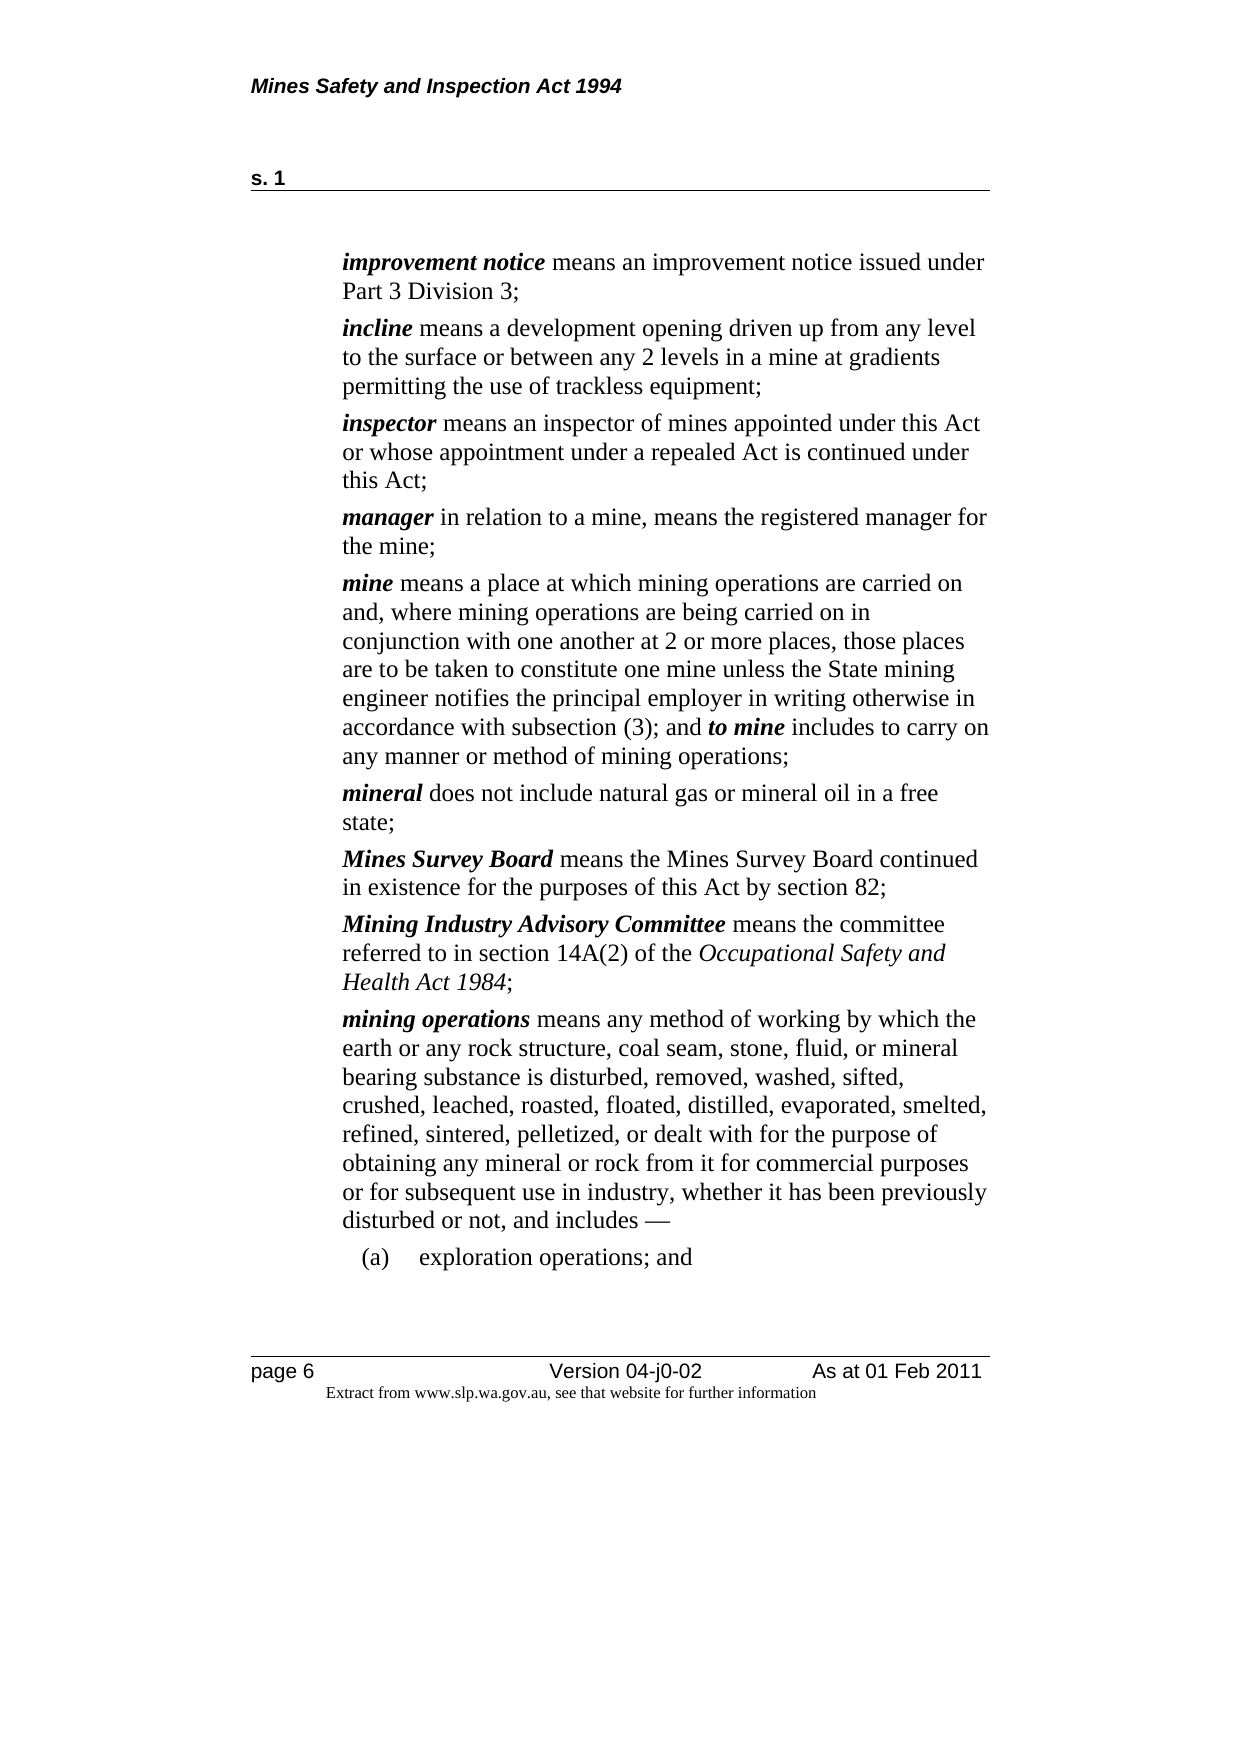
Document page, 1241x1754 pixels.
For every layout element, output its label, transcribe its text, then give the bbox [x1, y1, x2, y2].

text improvement notice means an improvement notice issued under Part 3 Division 3; [251, 247, 990, 305]
text incline means a development opening driven up from any level to the surface or between any 2 levels in a mine at gradients permitting the use of trackless equipment; [251, 313, 990, 399]
text mineral does not include natural gas or mineral oil in a free state; [251, 778, 990, 835]
text Mines Survey Board means the Mines Survey Board continued in existence for the purposes of this Act by section 82; [251, 844, 990, 901]
text Mining Industry Advisory Committee means the committee referred to in section 14A(2) of the Occupational Safety and Health Act 1984; [251, 909, 990, 996]
text (a) exploration operations; and [251, 1242, 990, 1271]
text manager in relation to a mine, means the registered manager for the mine; [251, 502, 990, 560]
text mining operations means any method of working by which the earth or any rock structure, coal seam, stone, fluid, or mineral bearing substance is disturbed, removed, washed, sifted, crushed, leached, roasted, floated, distilled, evaporated, smelted, refined, sintered, pelletized, or dealt with for the purpose of obtaining any mineral or rock from it for commercial purposes or for subsequent use in industry, whether it has been previously disturbed or not, and includes — [251, 1004, 990, 1234]
text inspector means an inspector of mines appointed under this Act or whose appointment under a repealed Act is continued under this Act; [251, 408, 990, 494]
text mine means a place at which mining operations are carried on and, where mining operations are being carried on in conjunction with one another at 2 or more places, those places are to be taken to constitute one mine unless the State mining engineer notifies the principal employer in writing otherwise in accordance with subsection (3); and to mine includes to carry on any manner or method of mining operations; [251, 568, 990, 769]
